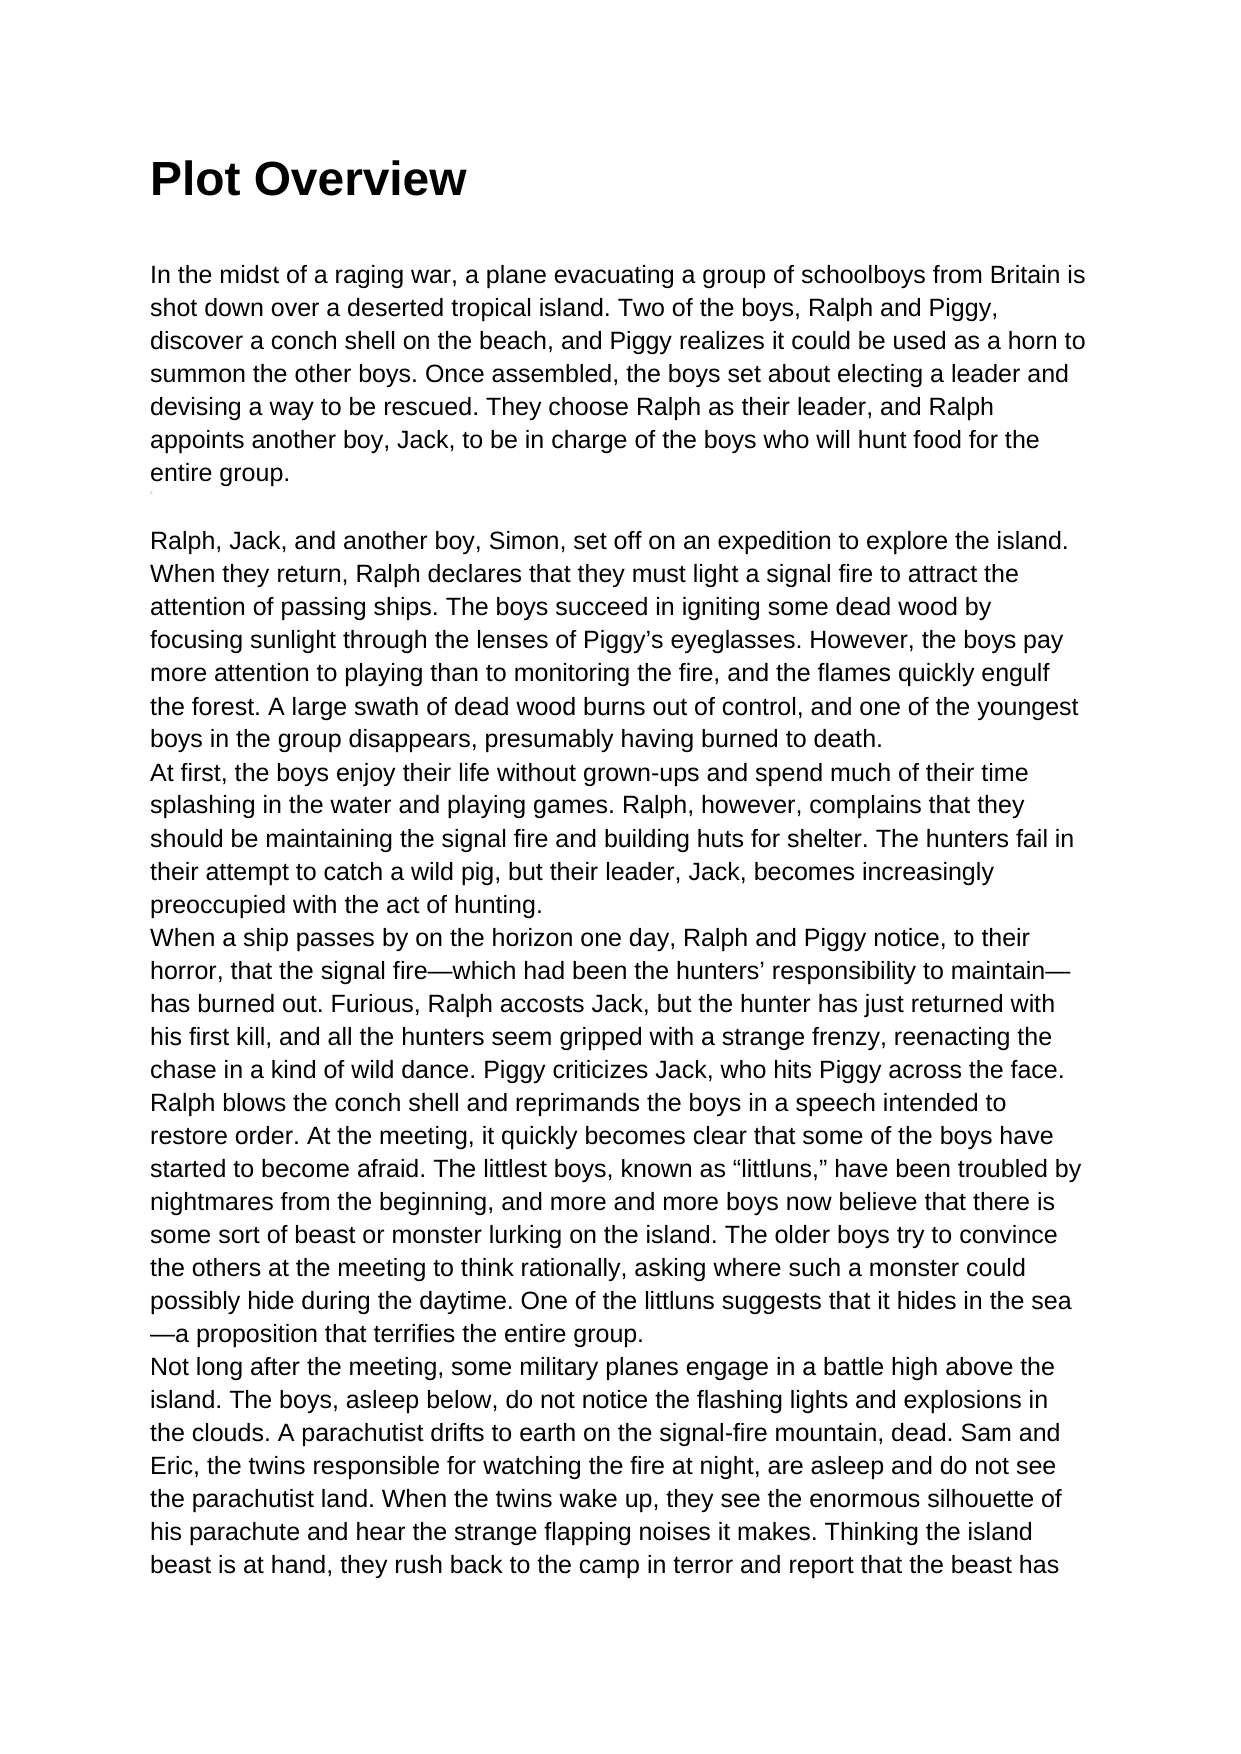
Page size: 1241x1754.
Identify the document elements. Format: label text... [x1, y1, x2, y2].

text At first, the boys enjoy their life without grown-ups and spend much of their time splashing in the water and playing games. Ralph, however, complains that they should be maintaining the signal fire and building huts for shelter. The hunters fail in their attempt to catch a wild pig, but their leader, Jack, becomes increasingly preoccupied with the act of hunting. [150, 757, 1090, 918]
text Ralph, Jack, and another boy, Simon, set off on an expedition to explore the island. When they return, Ralph declares that they must light a signal fire to attract the attention of passing ships. The boys succeed in igniting some dead wood by focusing sunlight through the lenses of Piggy’s eyeglasses. However, the boys pay more attention to playing than to monitoring the fire, and the flames quickly engulf the forest. A large swath of dead wood burns out of control, and one of the youngest boys in the group disappears, presumably having burned to death. [150, 526, 1090, 753]
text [150, 1352, 1090, 1579]
text Plot Overview [150, 150, 1090, 205]
text When a ship passes by on the horizon one day, Ralph and Piggy notice, to their horror, that the signal fire—which had been the hunters’ responsibility to maintain—has burned out. Furious, Ralph accosts Jack, but the hunter has just returned with his first kill, and all the hunters seem gripped with a strange frenzy, reenacting the chase in a kind of wild dance. Piggy criticizes Jack, who hits Piggy across the face. Ralph blows the conch shell and reprimands the boys in a speech intended to restore order. At the meeting, it quickly becomes clear that some of the boys have started to become afraid. The littlest boys, known as “littluns,” have been troubled by nightmares from the beginning, and more and more boys now believe that there is some sort of beast or monster lurking on the island. The older boys try to convince the others at the meeting to think rationally, asking where such a monster could possibly hide during the daytime. One of the littluns suggests that it hides in the sea—a proposition that terrifies the entire group. [150, 923, 1090, 1348]
text In the midst of a raging war, a plane evacuating a group of schoolboys from Britain is shot down over a deserted tropical island. Two of the boys, Ralph and Piggy, discover a conch shell on the beach, and Piggy realizes it could be used as a horn to summon the other boys. Once assembled, the boys set about electing a leader and devising a way to be rescued. They choose Ralph as their leader, and Ralph appoints another boy, Jack, to be in charge of the boys who will hunt food for the entire group. [150, 260, 1090, 487]
